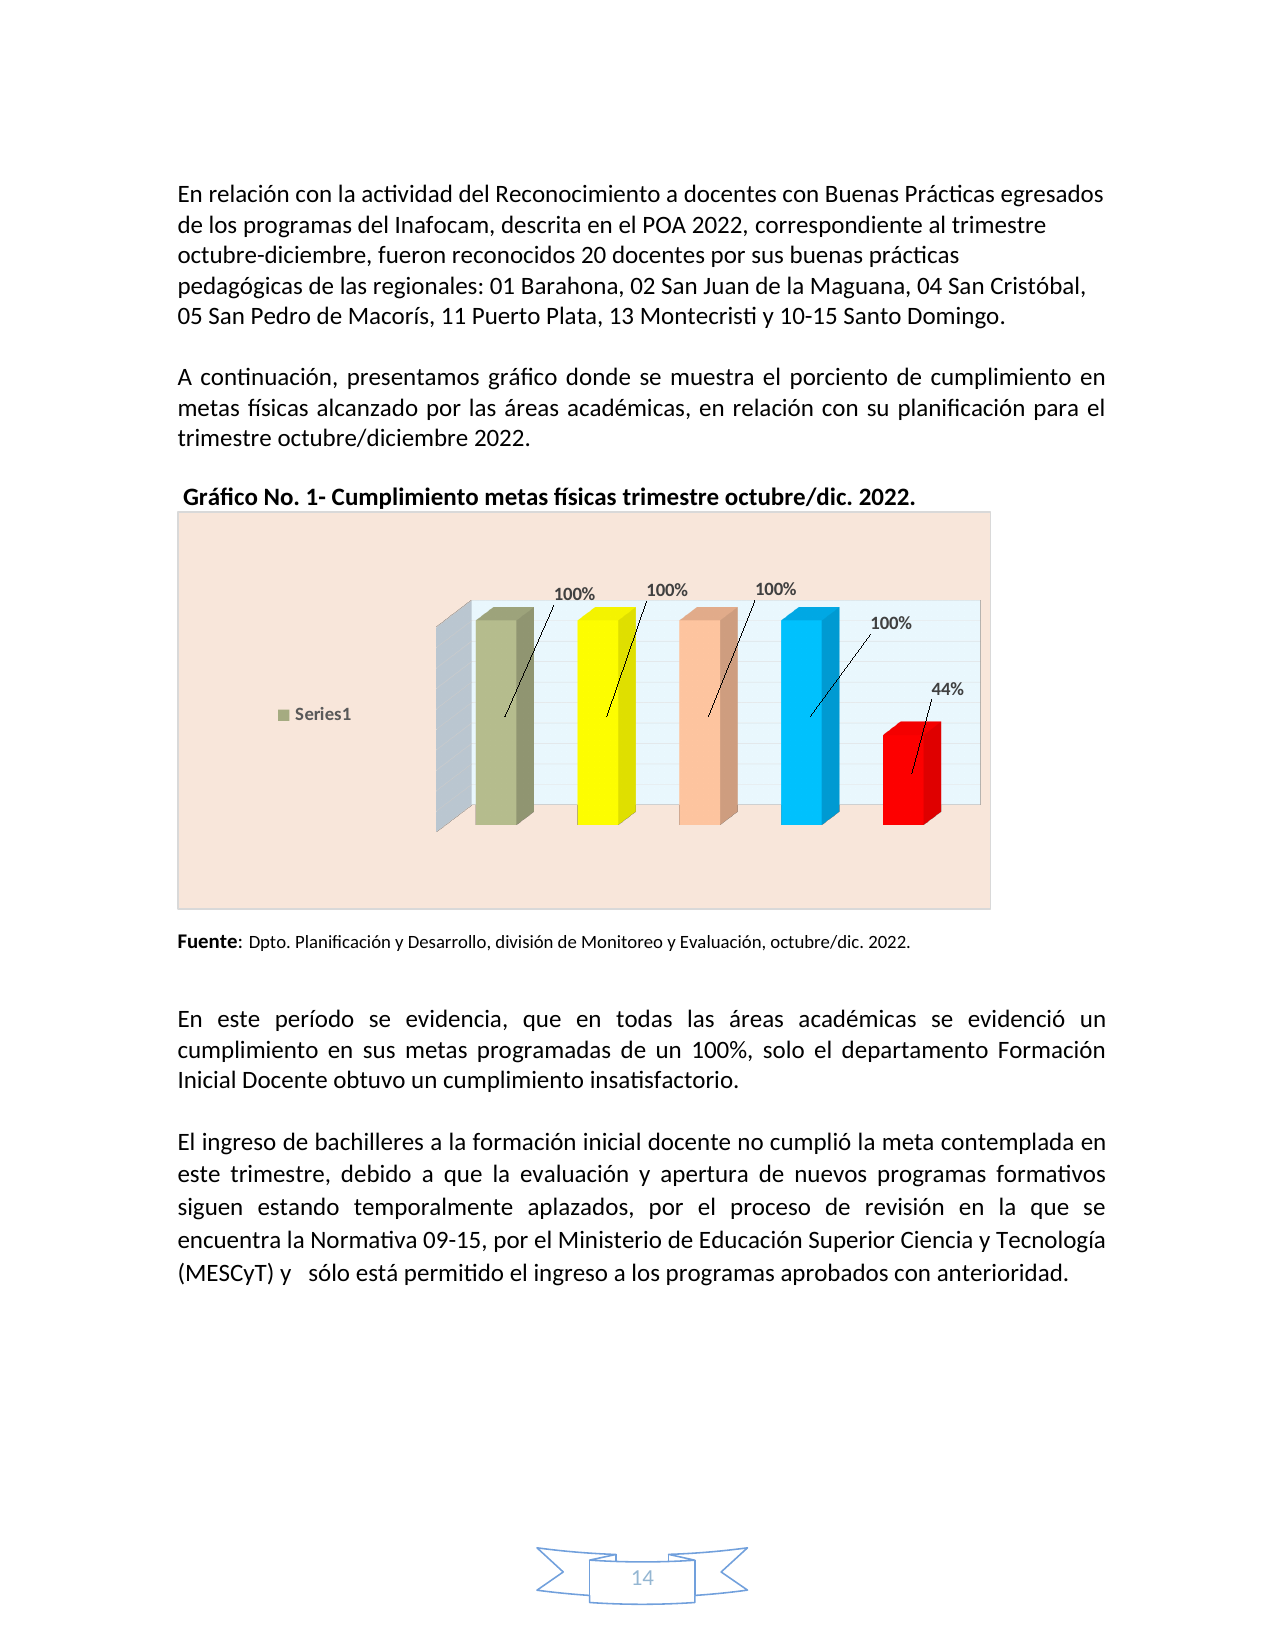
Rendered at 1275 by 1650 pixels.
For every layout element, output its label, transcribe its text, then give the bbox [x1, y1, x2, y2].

text Fuente: Dpto. Planificación y Desarrollo, división de Monitoreo y Evaluación, octubre/dic. 2022. [177, 929, 1107, 954]
text En relación con la actividad del Reconocimiento a docentes con Buenas Prácticas egresados de los programas del Inafocam, descrita en el POA 2022, correspondiente al trimestre octubre-diciembre, fueron reconocidos 20 docentes por sus buenas prácticas pedagógicas de las regionales: 01 Barahona, 02 San Juan de la Maguana, 04 San Cristóbal, 05 San Pedro de Macorís, 11 Puerto Plata, 13 Montecristi y 10-15 Santo Domingo. [177, 148, 1107, 331]
text En este período se evidencia, que en todas las áreas académicas se evidenció un cumplimiento en sus metas programadas de un 100%, solo el departamento Formación Inicial Docente obtuvo un cumplimiento insatisfactorio. [177, 1004, 1107, 1095]
text El ingreso de bachilleres a la formación inicial docente no cumplió la meta contemplada en este trimestre, debido a que la evaluación y apertura de nuevos programas formativos siguen estando temporalmente aplazados, por el proceso de revisión en la que se encuentra la Normativa 09-15, por el Ministerio de Educación Superior Ciencia y Tecnología (MESCyT) y sólo está permitido el ingreso a los programas aprobados con anterioridad. [177, 1126, 1107, 1288]
text Gráfico No. 1- Cumplimiento metas físicas trimestre octubre/dic. 2022. [177, 481, 1107, 511]
text A continuación, presentamos gráfico donde se muestra el porciento de cumplimiento en metas físicas alcanzado por las áreas académicas, en relación con su planificación para el trimestre octubre/diciembre 2022. [177, 361, 1107, 453]
